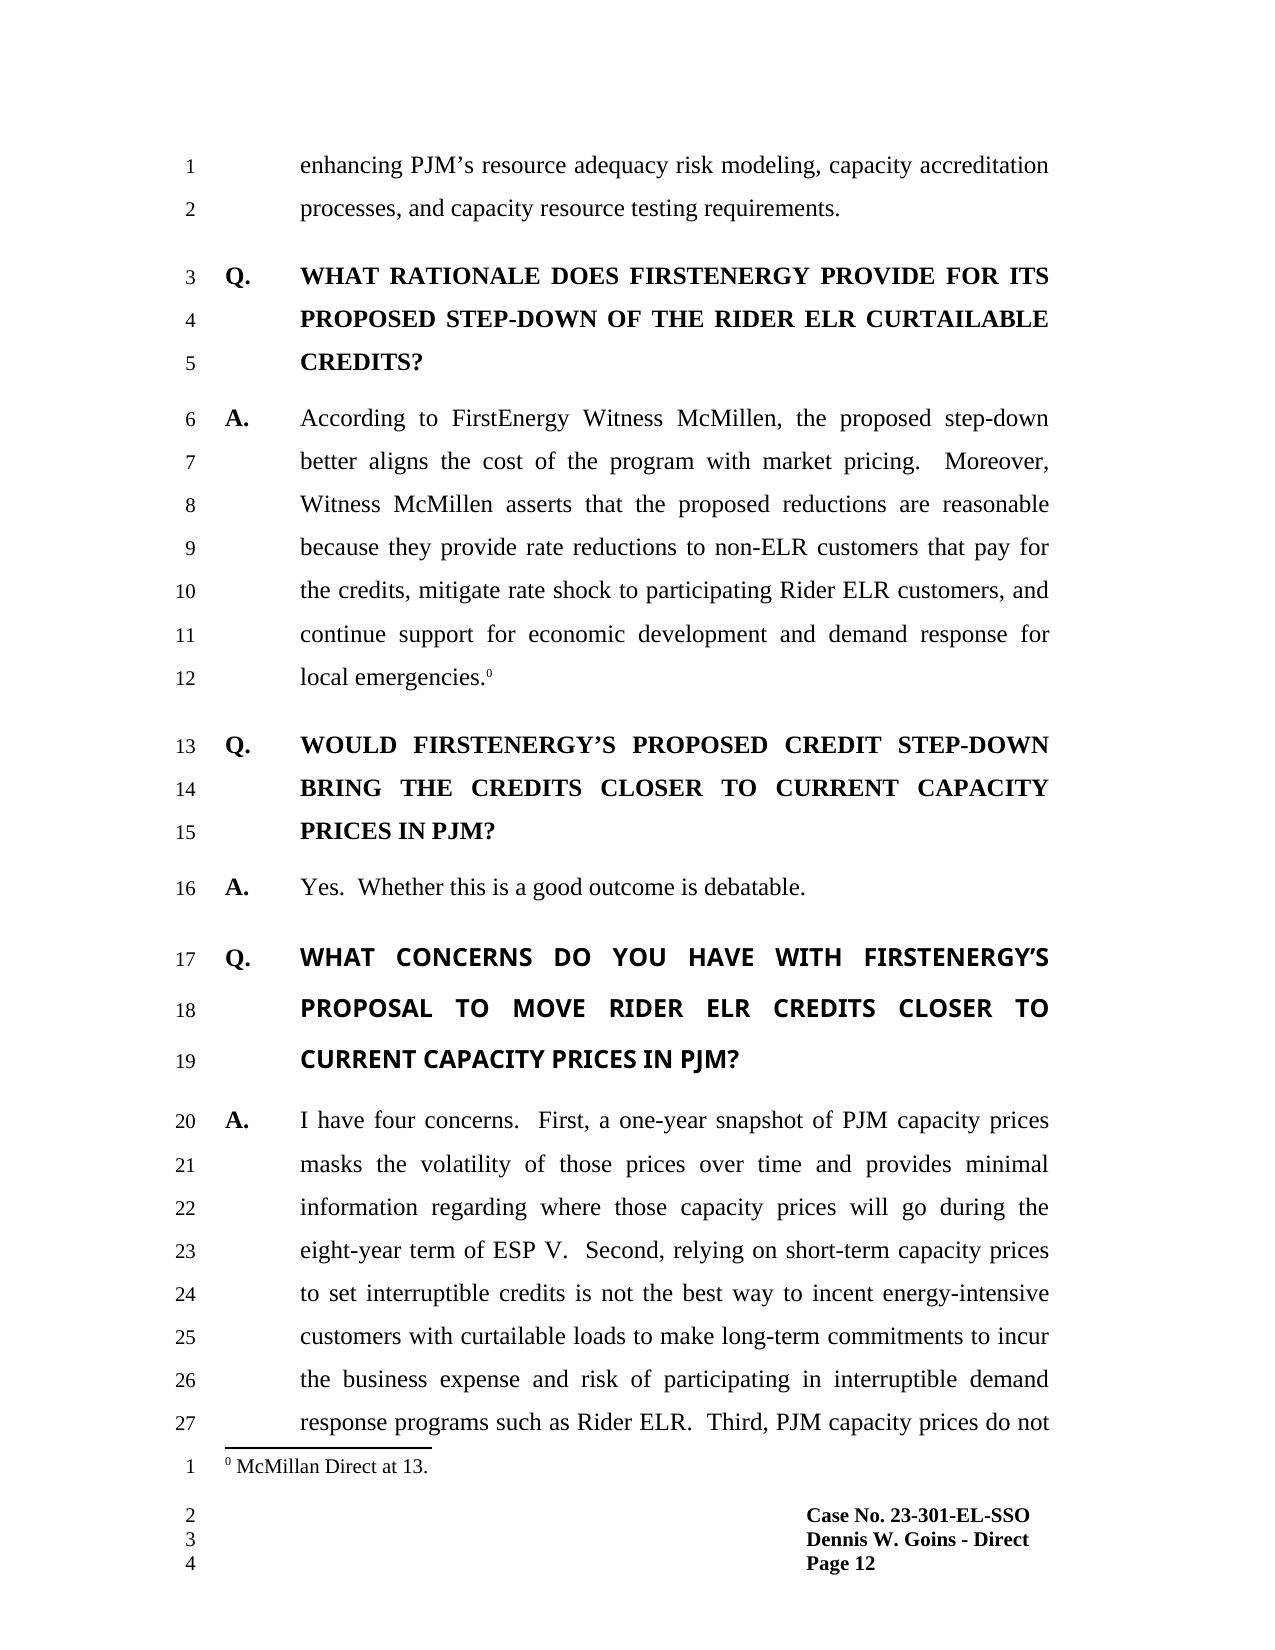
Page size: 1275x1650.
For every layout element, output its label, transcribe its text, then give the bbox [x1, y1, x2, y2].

text A. According to FirstEnergy Witness McMillen, the proposed step-down better aligns the cost of the program with market pricing. Moreover, Witness McMillen asserts that the proposed reductions are reasonable because they provide rate reductions to non-ELR customers that pay for the credits, mitigate rate shock to participating Rider ELR customers, and continue support for economic development and demand response for local emergencies. [225, 403, 1050, 691]
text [225, 150, 1050, 222]
text Q. would FIRSTENERGY’s proposed CREDIT STEP-DOWN bring the credits closer to current capacity prices in pjm? [225, 730, 1050, 845]
text A. Yes. Whether this is a good outcome is debatable. [225, 872, 1050, 901]
text Q. WHAT CONCERNS DO YOU HAVE WITH firstenergy’s proposal to move Rider ELR credits closer to CURRENT capacity prices in pjm? [225, 940, 1050, 1076]
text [225, 1106, 1050, 1436]
text Q. WHAT RATIONALE DOES FIRSTENERGY PROVIDE FOR its proposed step-down of the rider elr curtailable credits? [225, 261, 1050, 376]
